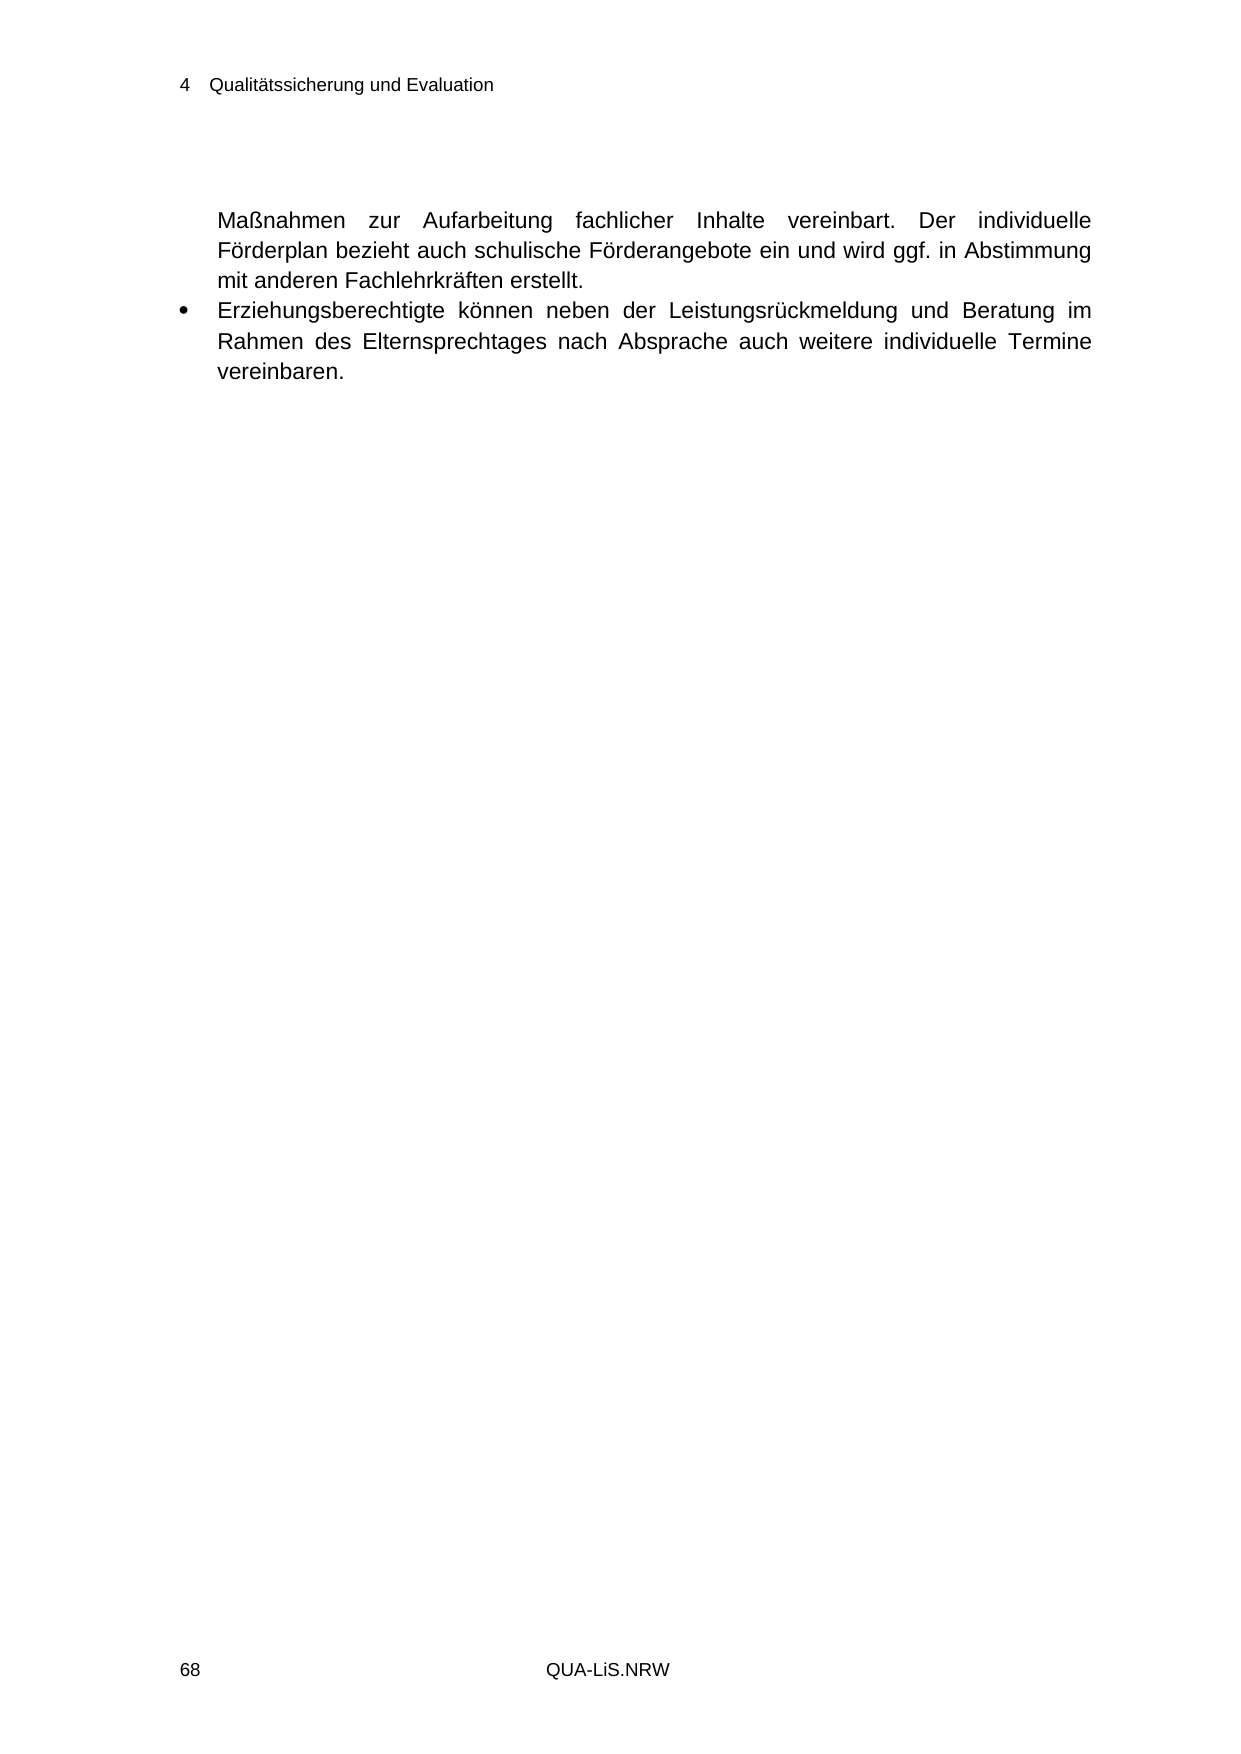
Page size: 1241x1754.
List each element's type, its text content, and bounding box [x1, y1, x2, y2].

list Erziehungsberechtigte können neben der Leistungsrückmeldung und Beratung im Rahmen des Elternsprechtages nach Absprache auch weitere individuelle Termine vereinbaren. [179, 297, 1092, 384]
